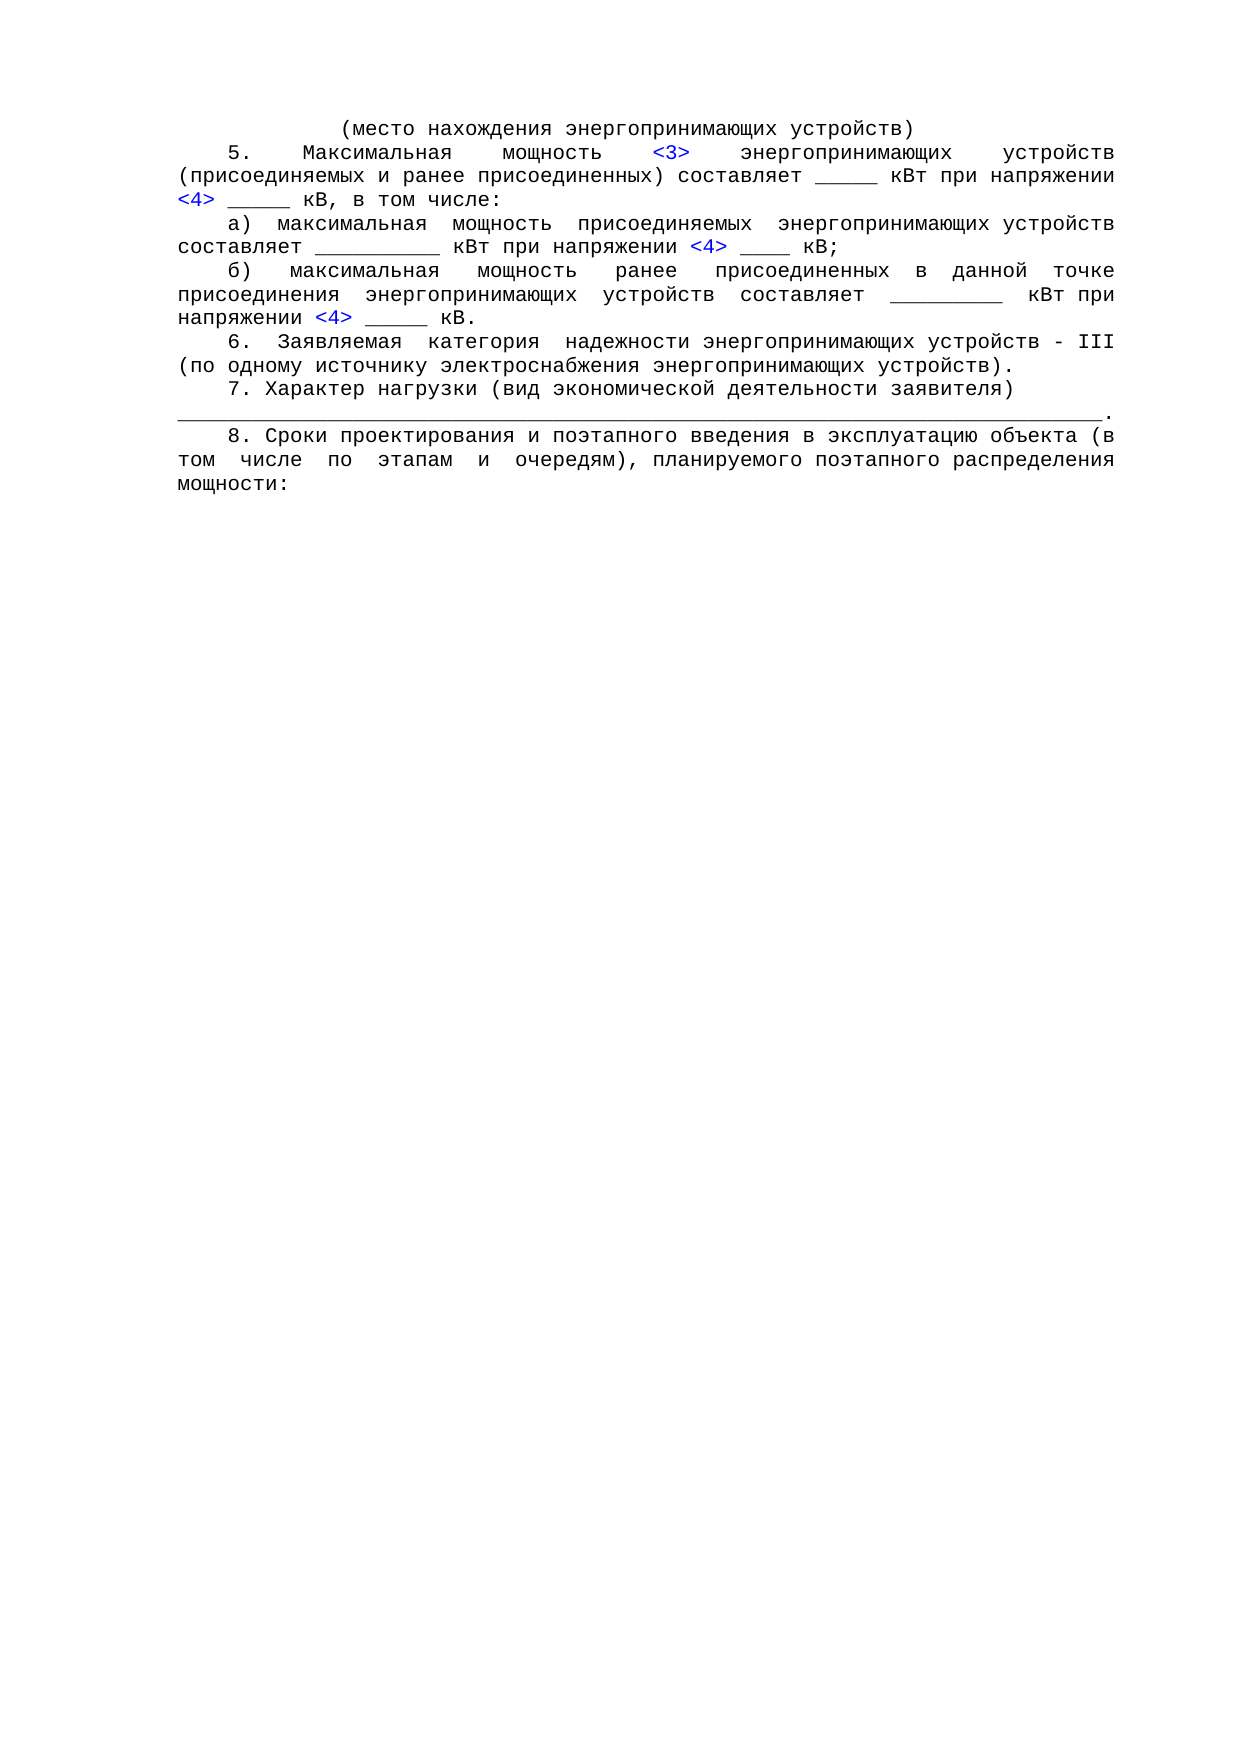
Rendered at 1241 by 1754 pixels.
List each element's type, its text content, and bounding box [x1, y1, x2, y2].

text __________________________________________________________________________. [177, 402, 1152, 426]
text (место нахождения энергопринимающих устройств) [177, 118, 1152, 142]
text (присоединяемых и ранее присоединенных) составляет _____ кВт при напряжении [177, 165, 1152, 189]
text 6. Заявляемая категория надежности энергопринимающих устройств - III [177, 331, 1152, 354]
text 5. Максимальная мощность <3> энергопринимающих устройств [177, 142, 1152, 165]
text составляет __________ кВт при напряжении <4> ____ кВ; [177, 236, 1152, 260]
text том числе по этапам и очередям), планируемого поэтапного распределения [177, 449, 1152, 473]
text (по одному источнику электроснабжения энергопринимающих устройств). [177, 354, 1152, 378]
text <4> _____ кВ, в том числе: [177, 189, 1152, 213]
text б) максимальная мощность ранее присоединенных в данной точке [177, 260, 1152, 284]
text присоединения энергопринимающих устройств составляет _________ кВт при [177, 284, 1152, 307]
text мощности: [177, 473, 1152, 496]
text 8. Сроки проектирования и поэтапного введения в эксплуатацию объекта (в [177, 426, 1152, 449]
text а) максимальная мощность присоединяемых энергопринимающих устройств [177, 213, 1152, 236]
text 7. Характер нагрузки (вид экономической деятельности заявителя) [177, 378, 1152, 402]
text напряжении <4> _____ кВ. [177, 307, 1152, 331]
